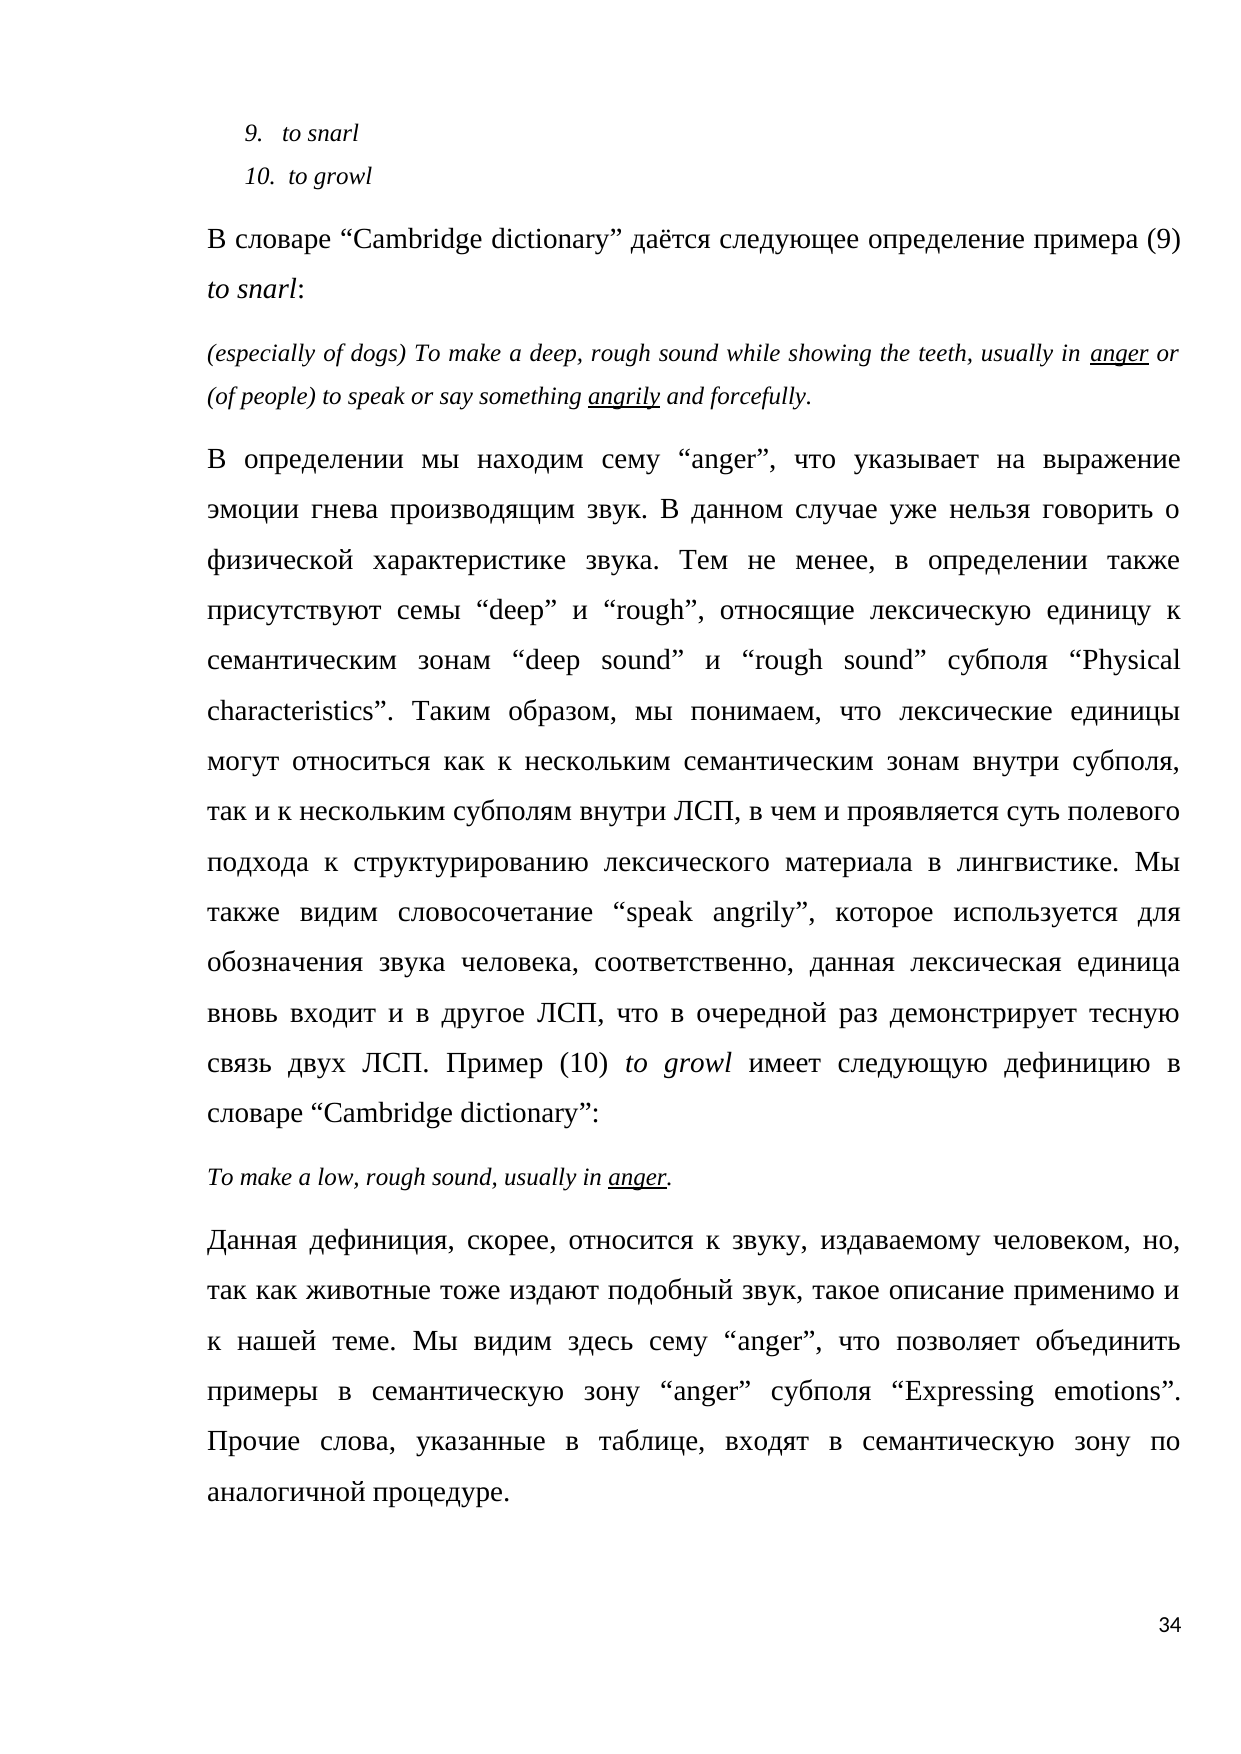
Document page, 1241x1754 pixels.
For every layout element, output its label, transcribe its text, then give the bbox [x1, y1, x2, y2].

text В словаре “Cambridge dictionary” даётся следующее определение примера (9) to snarl: [207, 221, 1181, 305]
text Данная дефиниция, скорее, относится к звуку, издаваемому человеком, но, так как животные тоже издают подобный звук, такое описание применимо и к нашей теме. Мы видим здесь сему “anger”, что позволяет объединить примеры в семантическую зону “anger” субполя “Expressing emotions”. Прочие слова, указанные в таблице, входят в семантическую зону по аналогичной процедуре. [207, 1222, 1181, 1507]
list to snarl [244, 118, 1181, 147]
text To make a low, rough sound, usually in anger. [207, 1162, 1181, 1191]
text В определении мы находим сему “anger”, что указывает на выражение эмоции гнева производящим звук. В данном случае уже нельзя говорить о физической характеристике звука. Тем не менее, в определении также присутствуют семы “deep” и “rough”, относящие лексическую единицу к семантическим зонам “deep sound” и “rough sound” субполя “Physical characteristics”. Таким образом, мы понимаем, что лексические единицы могут относиться как к нескольким семантическим зонам внутри субполя, так и к нескольким субполям внутри ЛСП, в чем и проявляется суть полевого подхода к структурированию лексического материала в лингвистике. Мы также видим словосочетание “speak angrily”, которое используется для обозначения звука человека, соответственно, данная лексическая единица вновь входит и в другое ЛСП, что в очередной раз демонстрирует тесную связь двух ЛСП. Пример (10) to growl имеет следующую дефиницию в словаре “Cambridge dictionary”: [207, 441, 1181, 1129]
text (especially of dogs) To make a deep, rough sound while showing the teeth, usually in anger or (of people) to speak or say something angrily and forcefully. [207, 338, 1181, 410]
list to growl [244, 161, 1181, 190]
